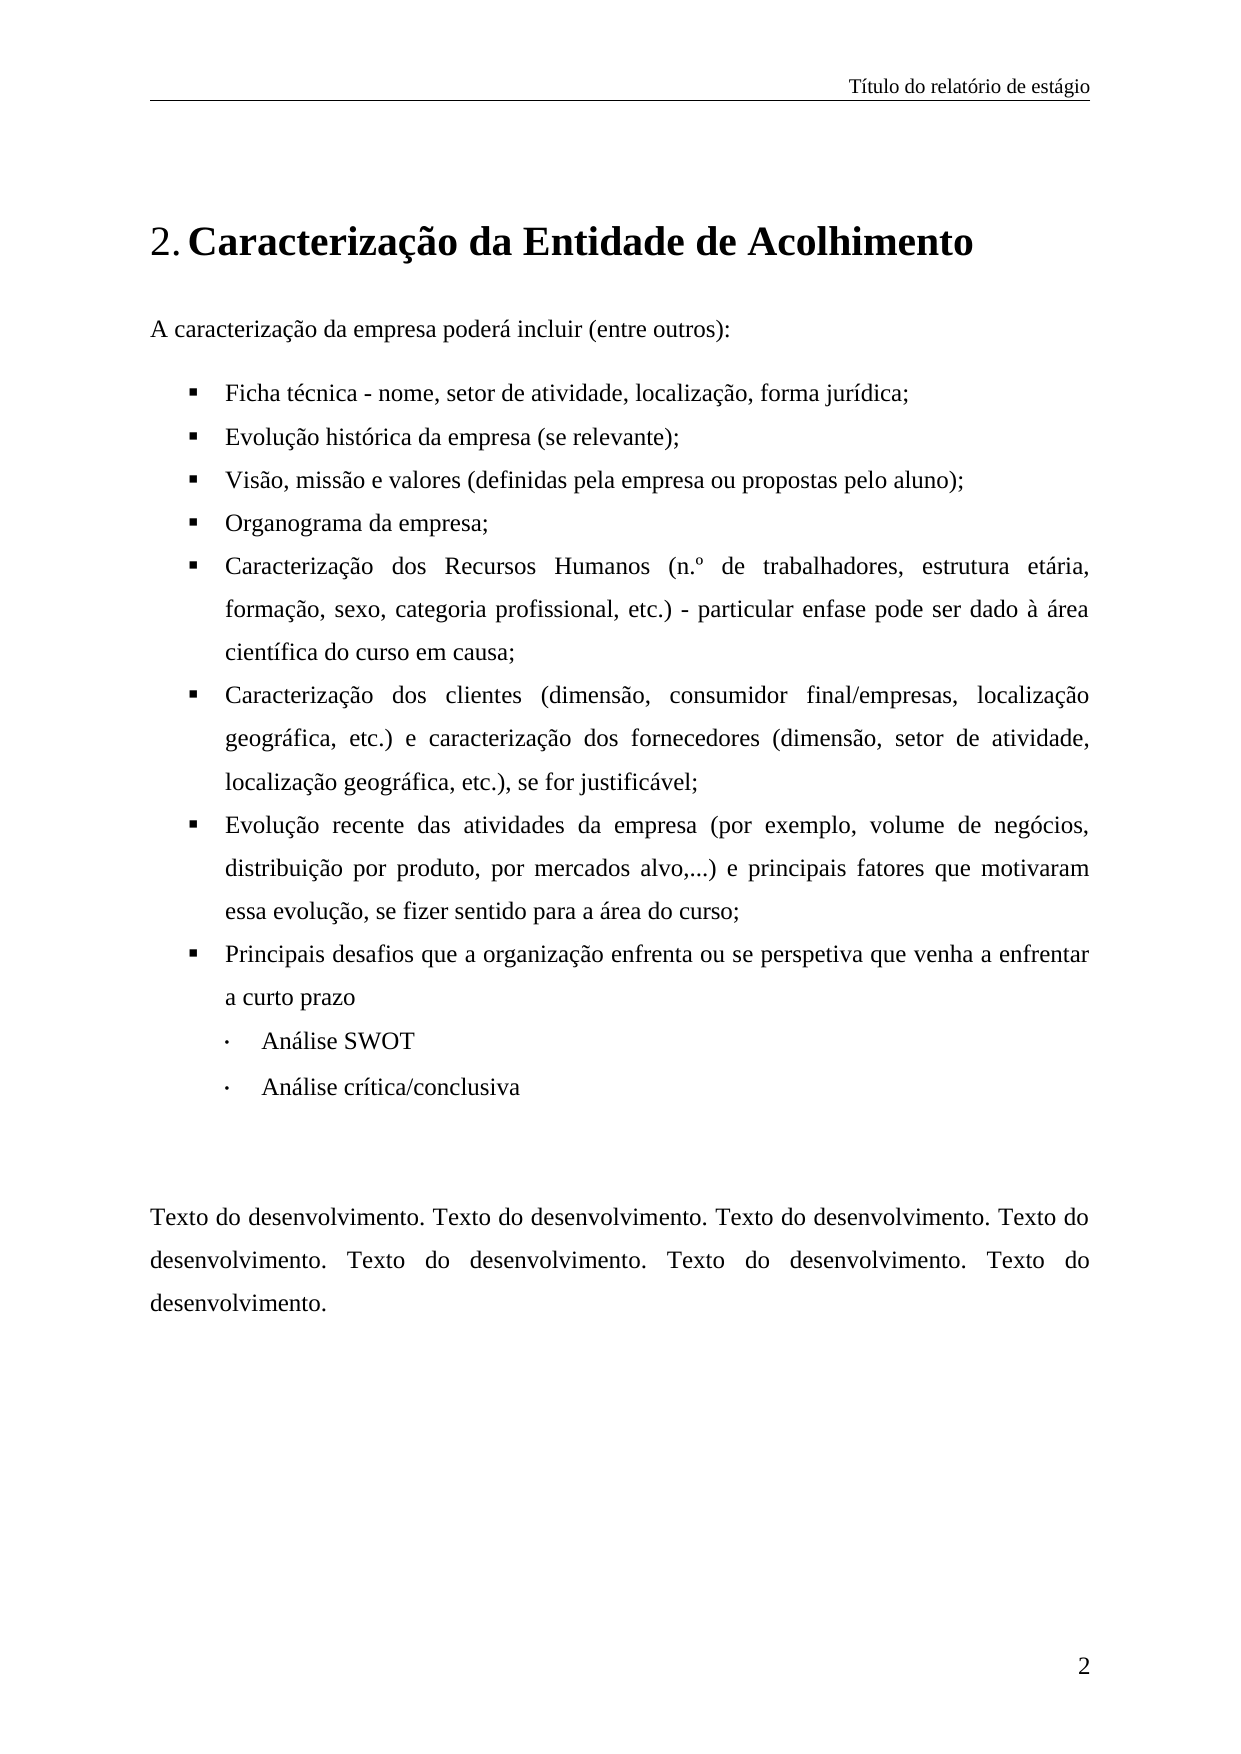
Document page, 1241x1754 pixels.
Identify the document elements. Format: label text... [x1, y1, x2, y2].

list Evolução recente das atividades da empresa (por exemplo, volume de negócios, distribuição por produto, por mercados alvo,...) e principais fatores que motivaram essa evolução, se fizer sentido para a área do curso; [187, 810, 1090, 925]
list Caracterização dos clientes (dimensão, consumidor final/empresas, localização geográfica, etc.) e caracterização dos fornecedores (dimensão, setor de atividade, localização geográfica, etc.), se for justificável; [187, 680, 1090, 795]
list Visão, missão e valores (definidas pela empresa ou propostas pelo aluno); [187, 465, 1090, 493]
list Ficha técnica - nome, setor de atividade, localização, forma jurídica; [187, 378, 1090, 407]
subtitle Caracterização da Entidade de Acolhimento [150, 217, 1090, 264]
list Análise SWOT [224, 1025, 1090, 1056]
text A caracterização da empresa poderá incluir (entre outros): [150, 314, 1090, 343]
text Texto do desenvolvimento. Texto do desenvolvimento. Texto do desenvolvimento. Texto do desenvolvimento. Texto do desenvolvimento. Texto do desenvolvimento. Texto do desenvolvimento. [150, 1202, 1090, 1317]
list Caracterização dos Recursos Humanos (n.º de trabalhadores, estrutura etária, formação, sexo, categoria profissional, etc.) - particular enfase pode ser dado à área científica do curso em causa; [187, 551, 1090, 666]
list Análise crítica/conclusiva [224, 1071, 1090, 1102]
list Organograma da empresa; [187, 508, 1090, 537]
list Evolução histórica da empresa (se relevante); [187, 422, 1090, 450]
list Principais desafios que a organização enfrenta ou se perspetiva que venha a enfrentar a curto prazo [187, 939, 1090, 1011]
